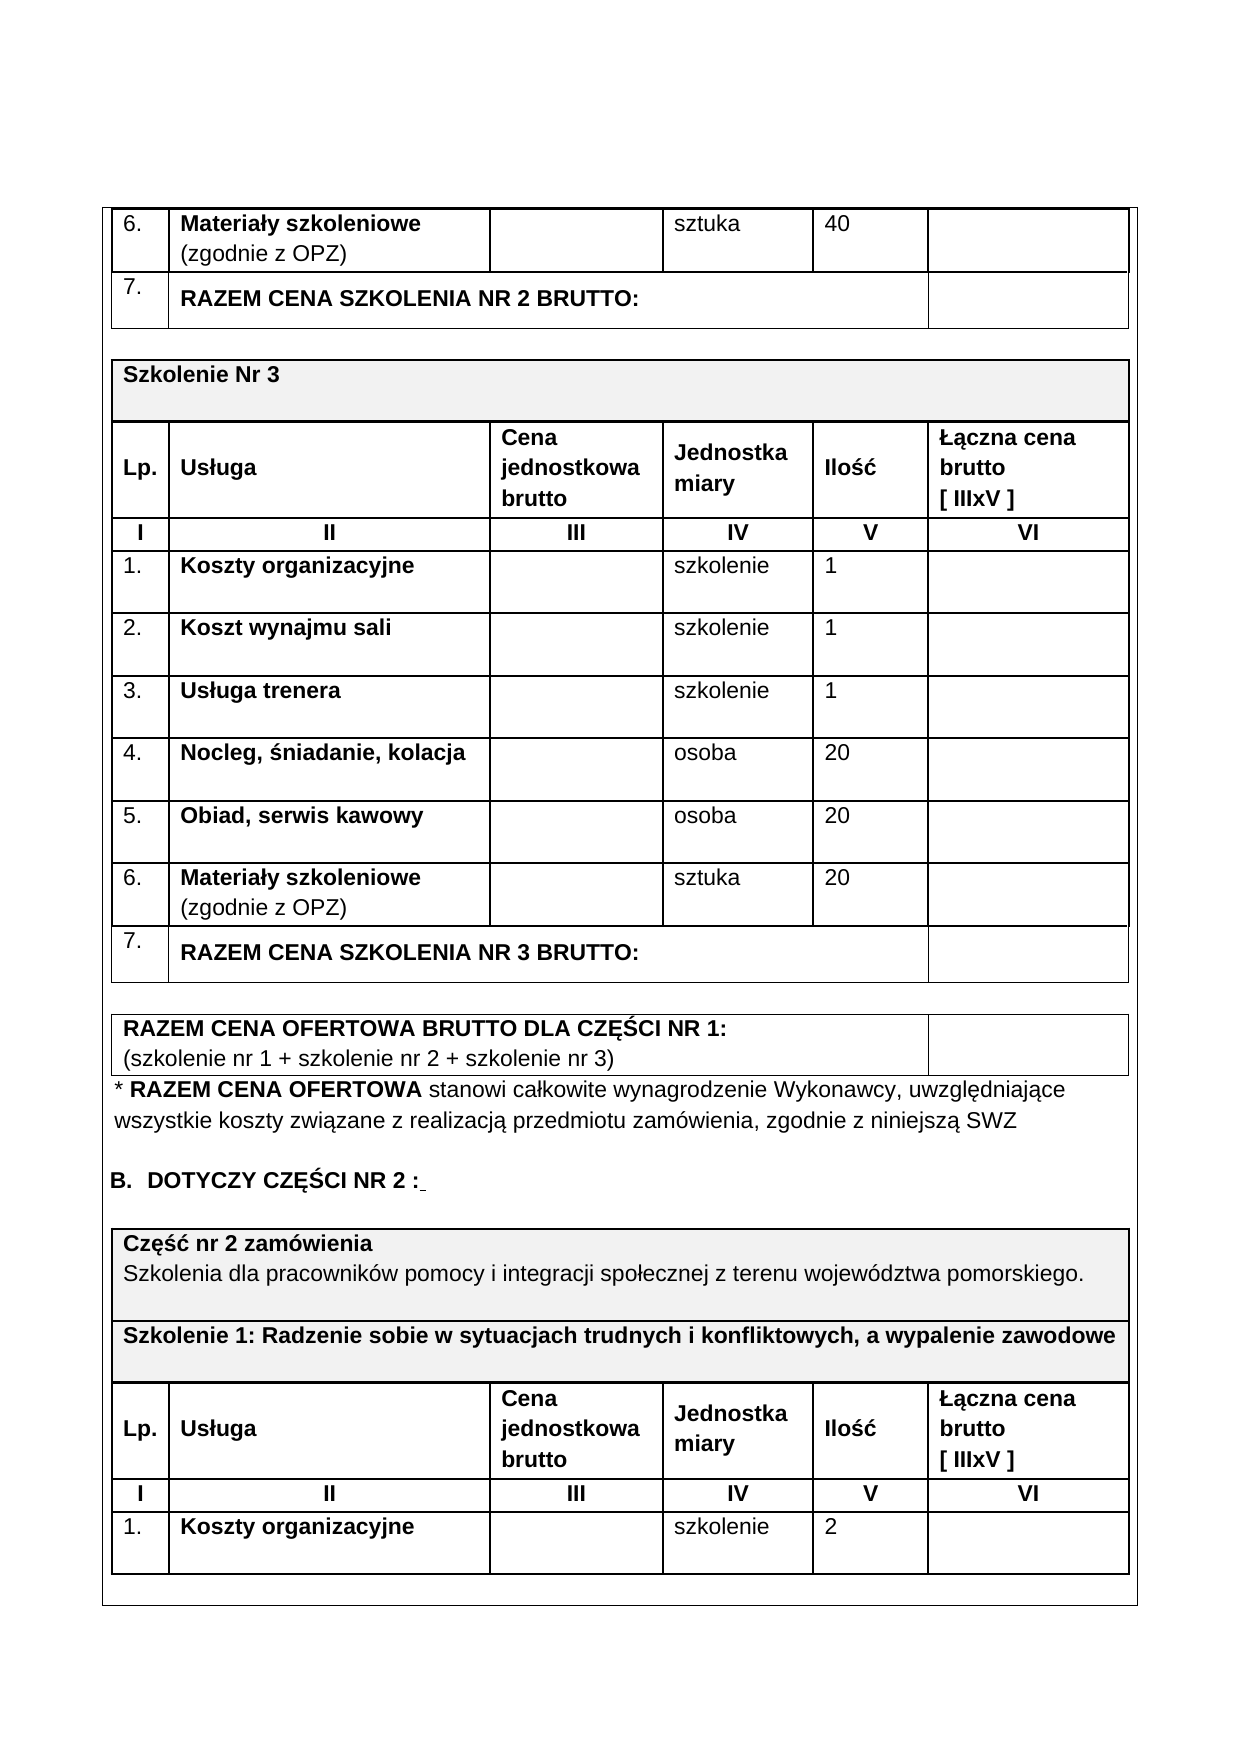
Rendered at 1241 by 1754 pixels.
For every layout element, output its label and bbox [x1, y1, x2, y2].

table_header [103, 208, 1137, 1605]
